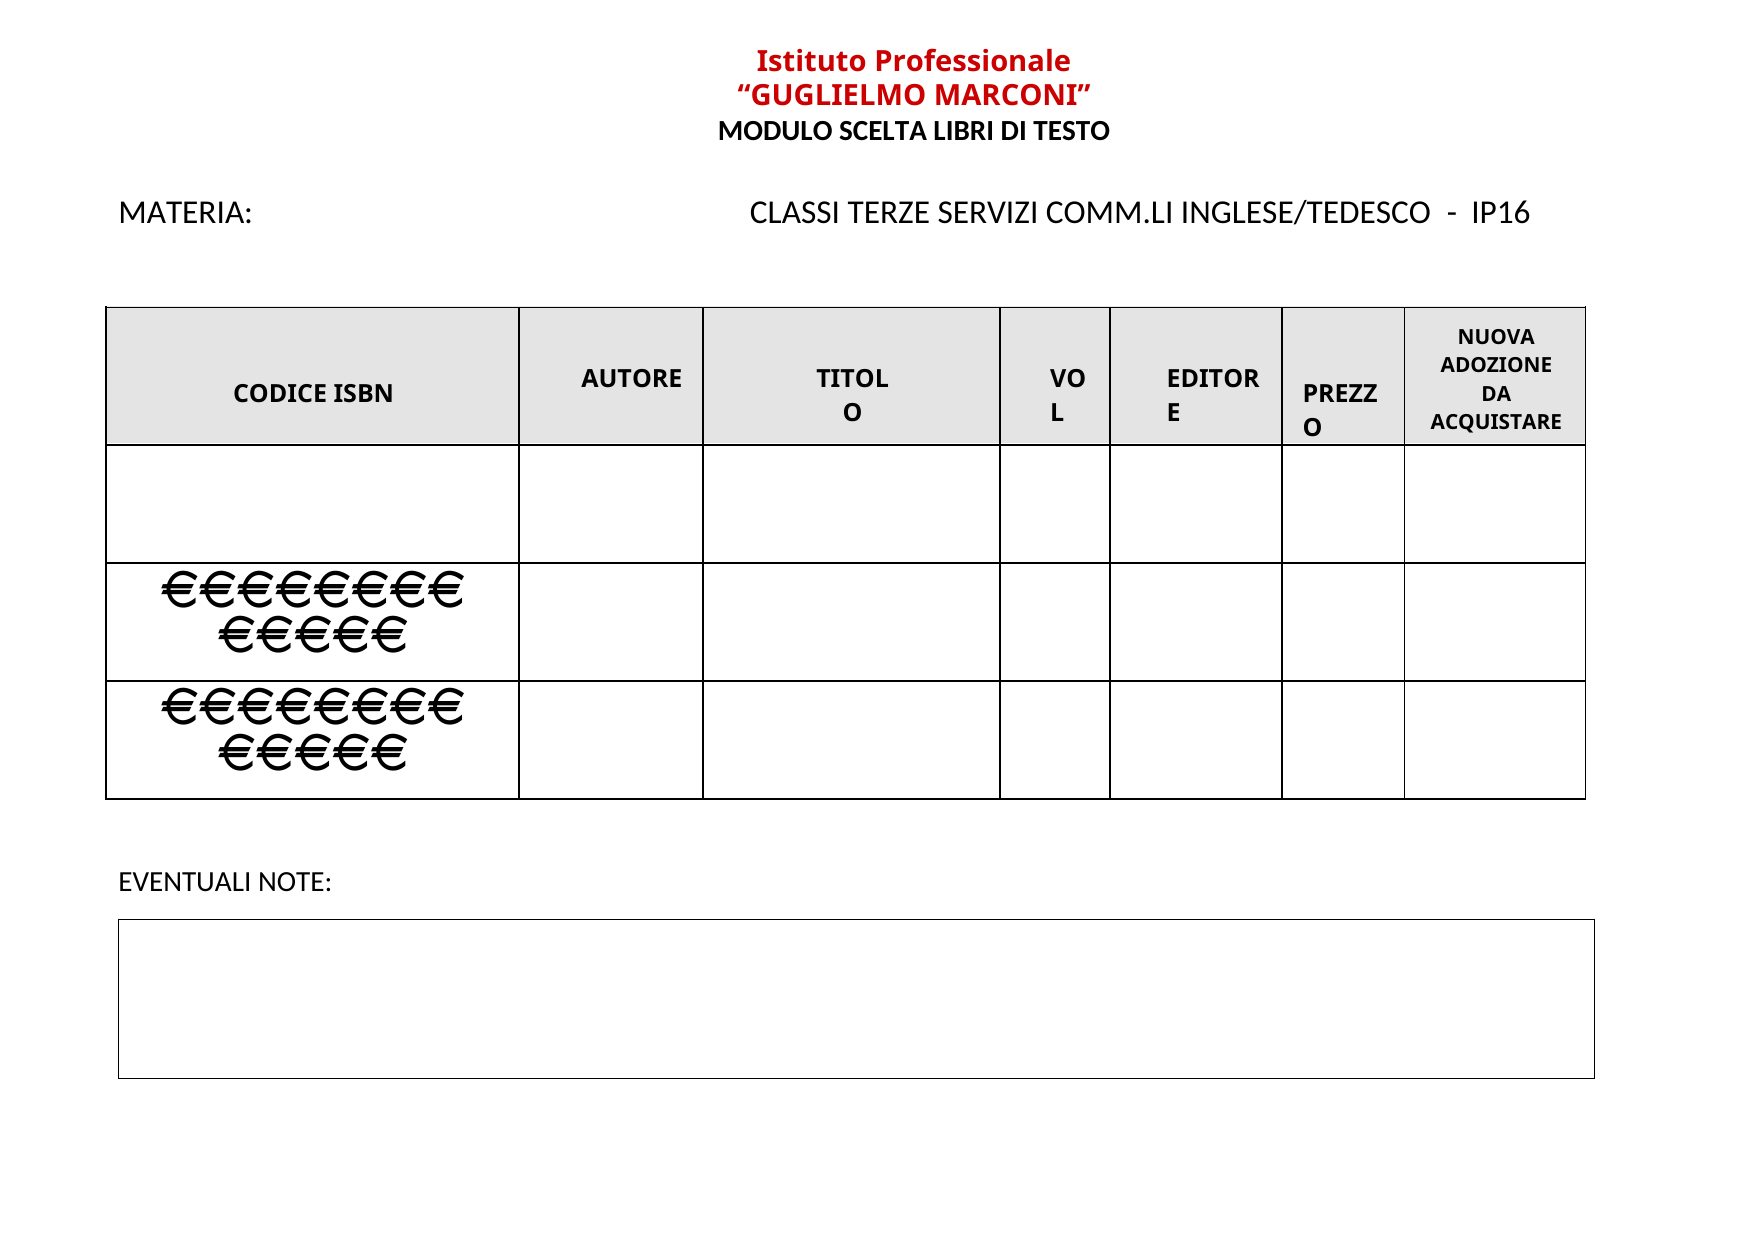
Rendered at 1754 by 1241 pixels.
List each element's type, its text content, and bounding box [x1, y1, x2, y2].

table_cell [1283, 446, 1404, 562]
table_cell [704, 682, 999, 797]
table_header EDITORE [1111, 308, 1281, 443]
text Istituto Professionale [118, 44, 1709, 78]
text MATERIA: CLASSI TERZE SERVIZI COMM.LI INGLESE/TEDESCO - IP16 [118, 191, 1709, 232]
table_header [119, 920, 1594, 1078]
table_cell  [107, 564, 518, 680]
table_header TITOLO [704, 308, 999, 443]
table_cell [1111, 564, 1281, 680]
table_header NUOVA ADOZIONE DA ACQUISTARE [1405, 308, 1585, 443]
text “GUGLIELMO MARCONI” [118, 78, 1709, 112]
table_cell [1405, 446, 1585, 562]
text EVENTUALI NOTE: [118, 863, 1709, 899]
table_header PREZZO [1283, 308, 1404, 443]
table_cell [1405, 564, 1585, 680]
table_cell [1001, 564, 1109, 680]
text MODULO SCELTA LIBRI DI TESTO [118, 112, 1709, 148]
table_cell [1001, 446, 1109, 562]
table_cell  [107, 682, 518, 797]
table_cell [1111, 446, 1281, 562]
table_cell [704, 564, 999, 680]
table_header CODICE ISBN [107, 308, 518, 443]
table_cell [1283, 564, 1404, 680]
table_cell [520, 682, 702, 797]
table_cell [1283, 682, 1404, 797]
table_cell [520, 564, 702, 680]
table_header AUTORE [520, 308, 702, 443]
table_cell [520, 446, 702, 562]
table_cell [1001, 682, 1109, 797]
table_header VOL [1001, 308, 1109, 443]
table_cell [107, 446, 518, 562]
table_cell [1111, 682, 1281, 797]
table_cell [1405, 682, 1585, 797]
table_cell [704, 446, 999, 562]
